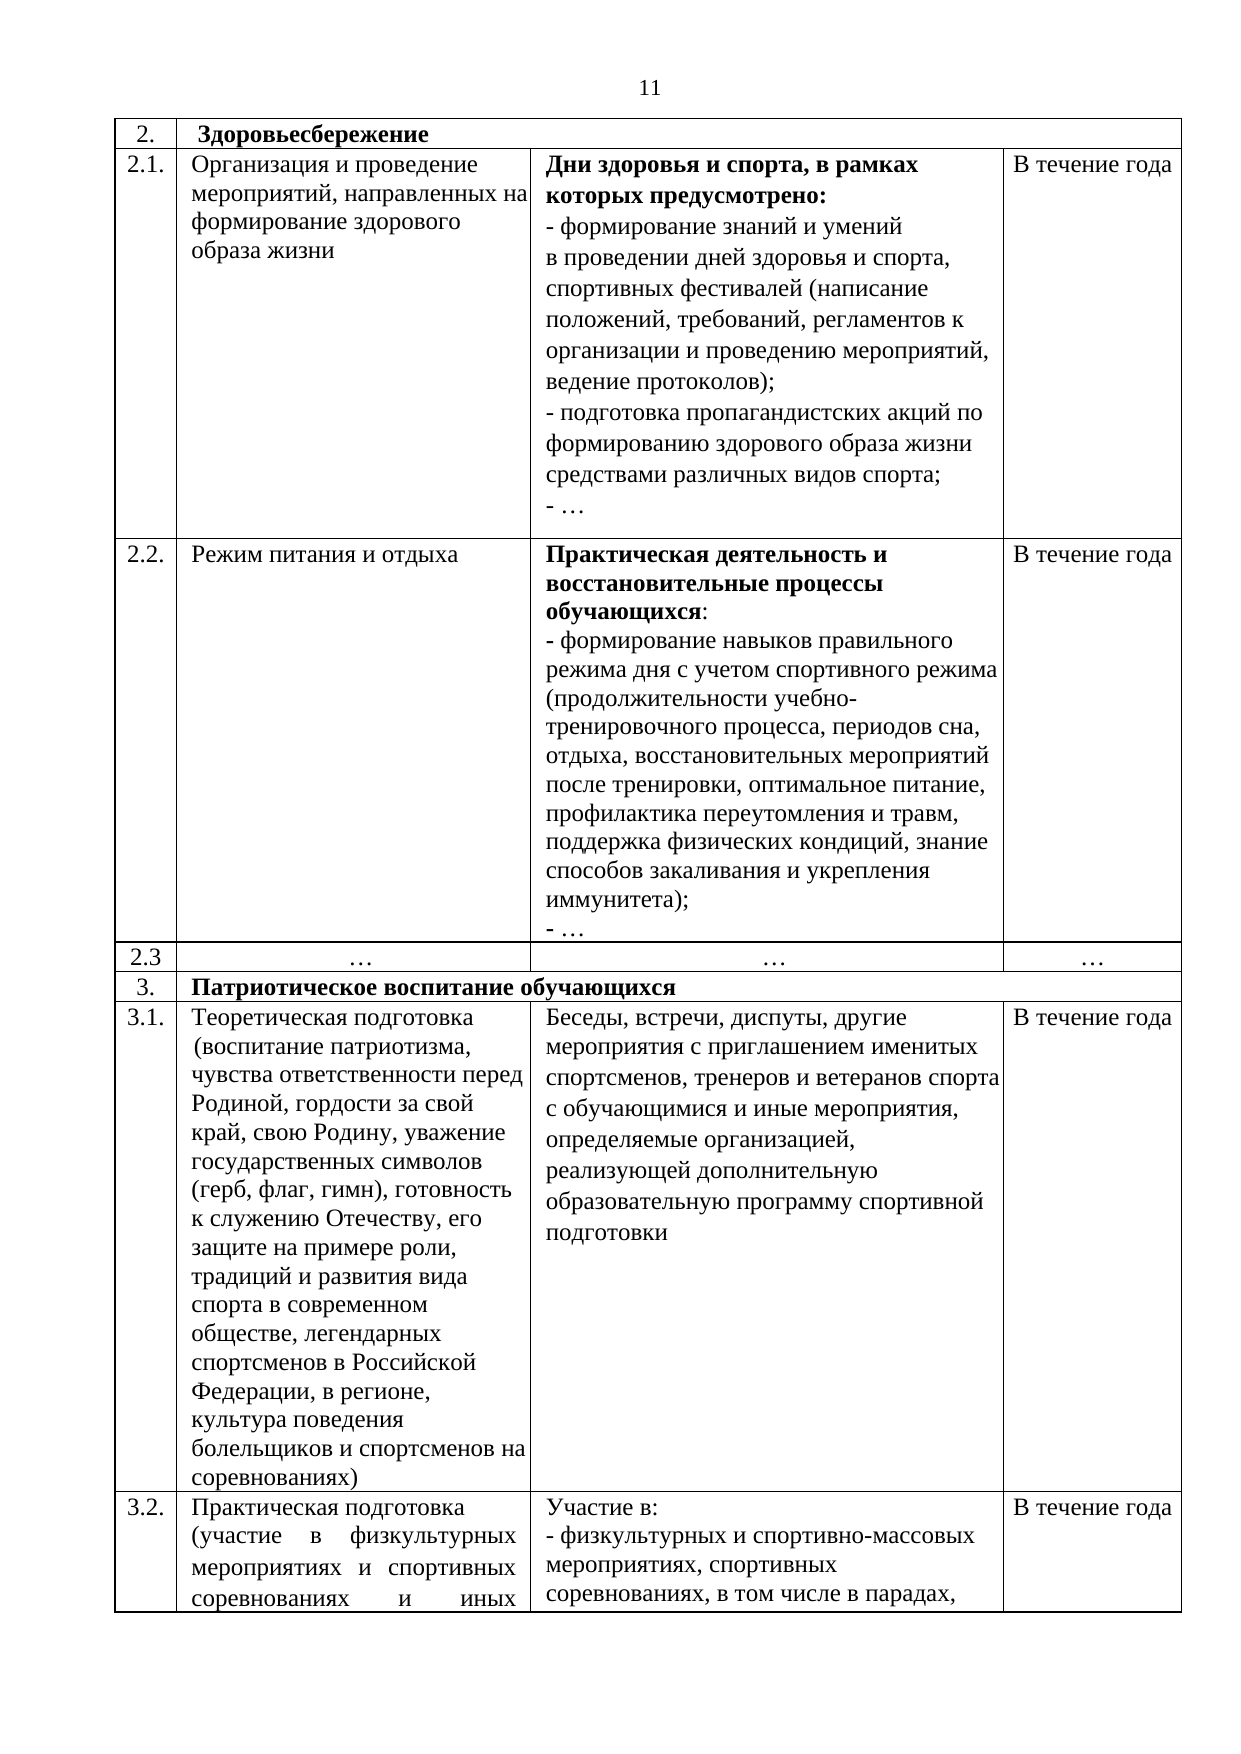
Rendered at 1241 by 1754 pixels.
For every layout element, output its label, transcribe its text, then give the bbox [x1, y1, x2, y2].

table_cell … [1004, 943, 1181, 971]
table_cell 3.2. [116, 1492, 176, 1611]
table_cell В течение года [1004, 149, 1181, 538]
table_cell В течение года [1004, 539, 1181, 941]
table_cell … [531, 943, 1003, 971]
table_cell 3.1. [116, 1002, 176, 1491]
table_cell В течение года [1004, 1002, 1181, 1491]
table_cell 2.3 [116, 943, 176, 971]
table_cell Организация и проведение мероприятий, направленных на формирование здорового образа жизни [177, 149, 530, 538]
table_cell 2.2. [116, 539, 176, 941]
table_cell 2.1. [116, 149, 176, 538]
table_cell 3. [116, 972, 176, 1001]
table_cell В течение года [1004, 1492, 1181, 1611]
table_cell 2. [116, 119, 176, 148]
table_cell Патриотическое воспитание обучающихся [177, 972, 1181, 1001]
table_cell Дни здоровья и спорта, в рамках которых предусмотрено: - формирование знаний и умений в проведении дней здоровья и спорта, спортивных фестивалей (написание положений, требований, регламентов к организации и проведению мероприятий, ведение протоколов); - подготовка пропагандистских акций по формированию здорового образа жизни средствами различных видов спорта; - … [531, 149, 1003, 538]
table_cell … [177, 943, 530, 971]
table_cell Теоретическая подготовка (воспитание патриотизма, чувства ответственности перед Родиной, гордости за свой край, свою Родину, уважение государственных символов (герб, флаг, гимн), готовность к служению Отечеству, его защите на примере роли, традиций и развития вида спорта в современном обществе, легендарных спортсменов в Российской Федерации, в регионе, культура поведения болельщиков и спортсменов на соревнованиях) [177, 1002, 530, 1491]
table_cell Практическая деятельность и восстановительные процессы обучающихся: - формирование навыков правильного режима дня с учетом спортивного режима (продолжительности учебно-тренировочного процесса, периодов сна, отдыха, восстановительных мероприятий после тренировки, оптимальное питание, профилактика переутомления и травм, поддержка физических кондиций, знание способов закаливания и укрепления иммунитета); - … [531, 539, 1003, 941]
table_cell Режим питания и отдыха [177, 539, 530, 941]
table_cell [531, 1492, 1003, 1611]
table_cell Здоровьесбережение [177, 119, 1181, 148]
table_cell Беседы, встречи, диспуты, другие мероприятия с приглашением именитых спортсменов, тренеров и ветеранов спорта с обучающимися и иные мероприятия, определяемые организацией, реализующей дополнительную образовательную программу спортивной подготовки [531, 1002, 1003, 1491]
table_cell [177, 1492, 530, 1611]
